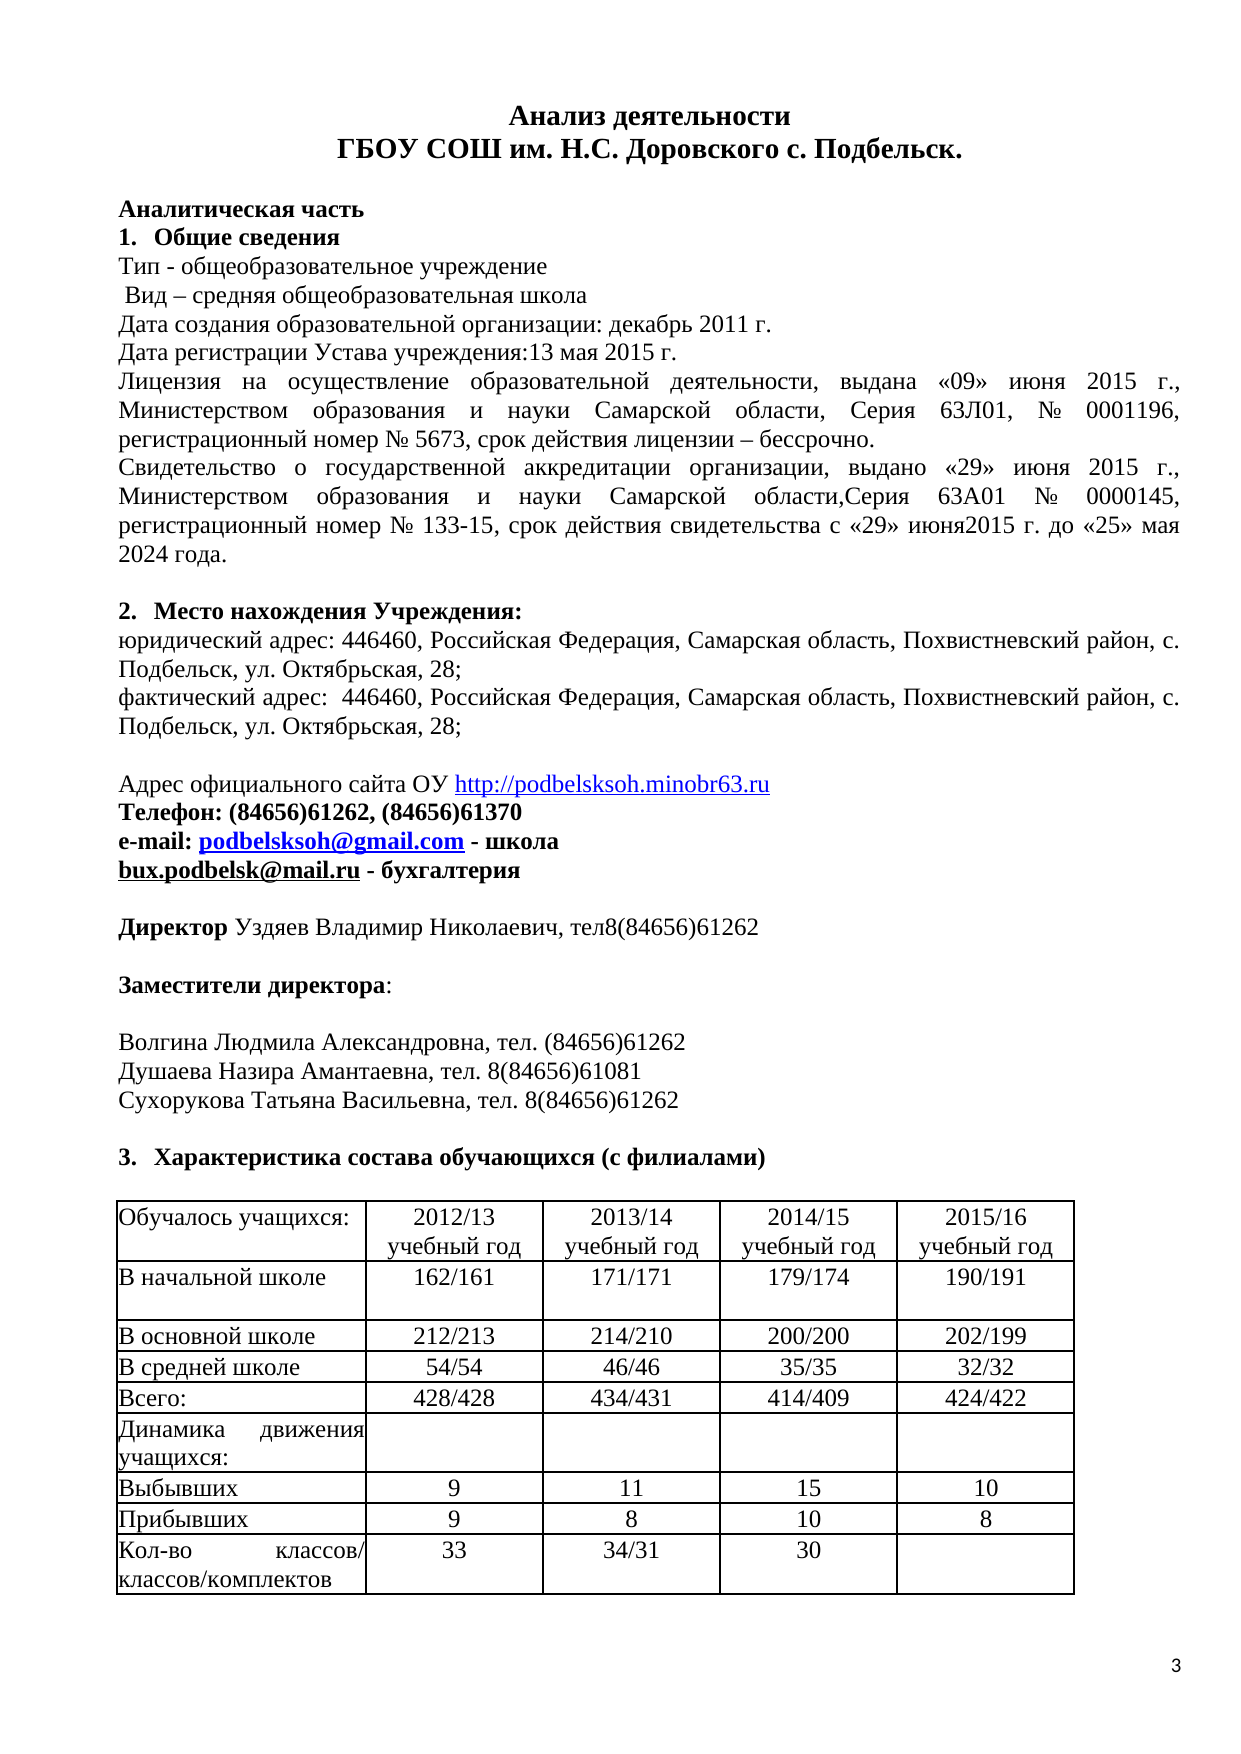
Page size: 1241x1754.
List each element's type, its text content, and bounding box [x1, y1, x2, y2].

table_cell Кол-во классов/ классов/комплектов [118, 1535, 365, 1592]
table_cell [898, 1535, 1073, 1592]
text Лицензия на осуществление образовательной деятельности, выдана «09» июня 2015 г., Министерством образования и науки Самарской области, Серия 63Л01, № 0001196, регистрационный номер № 5673, срок действия лицензии – бессрочно. [118, 366, 1181, 452]
table_cell 202/199 [898, 1321, 1073, 1350]
table_cell [367, 1414, 542, 1471]
table_header 2014/15 учебный год [721, 1202, 896, 1259]
table_cell 424/422 [898, 1383, 1073, 1412]
table_cell 10 [898, 1473, 1073, 1502]
table_cell 171/171 [544, 1262, 719, 1319]
table_cell 200/200 [721, 1321, 896, 1350]
text Адрес официального сайта ОУ http://podbelsksoh.minobr63.ru [118, 769, 1181, 797]
text Вид – средняя общеобразовательная школа [118, 280, 1181, 309]
table_cell 10 [721, 1504, 896, 1533]
text фактический адрес: 446460, Российская Федерация, Самарская область, Похвистневский район, с. Подбельск, ул. Октябрьская, 28; [118, 682, 1181, 740]
text Заместители директора: [118, 970, 1181, 999]
table_cell [898, 1414, 1073, 1471]
table_cell 9 [367, 1473, 542, 1502]
table_cell 162/161 [367, 1262, 542, 1319]
table_cell Динамика движения учащихся: [118, 1414, 365, 1471]
table_cell 32/32 [898, 1352, 1073, 1381]
text e-mail: podbelsksoh@gmail.com - школа bux.podbelsk@mail.ru - бухгалтерия [118, 826, 1181, 884]
subtitle ГБОУ СОШ им. Н.С. Доровского с. Подбельск. [118, 131, 1181, 165]
text Дата регистрации Устава учреждения:13 мая 2015 г. [118, 337, 1181, 366]
table_cell В основной школе [118, 1321, 365, 1350]
table_cell 8 [898, 1504, 1073, 1533]
text Директор Уздяев Владимир Николаевич, тел8(84656)61262 [118, 912, 1181, 941]
table_cell 212/213 [367, 1321, 542, 1350]
subtitle Анализ деятельности [118, 98, 1181, 131]
table_cell 414/409 [721, 1383, 896, 1412]
table_cell 34/31 [544, 1535, 719, 1592]
table_cell 54/54 [367, 1352, 542, 1381]
text 3. Характеристика состава обучающихся (с филиалами) [118, 1142, 1181, 1171]
text Свидетельство о государственной аккредитации организации, выдано «29» июня 2015 г., Министерством образования и науки Самарской области,Серия 63А01 № 0000145, регистрационный номер № 133-15, срок действия свидетельства с «29» июня2015 г. до «25» мая 2024 года. [118, 452, 1181, 567]
text Аналитическая часть [118, 194, 1181, 222]
text Сухорукова Татьяна Васильевна, тел. 8(84656)61262 [118, 1085, 1181, 1114]
table_cell 33 [367, 1535, 542, 1592]
text Телефон: (84656)61262, (84656)61370 [118, 797, 1181, 826]
table_header 2015/16 учебный год [898, 1202, 1073, 1259]
table_header Обучалось учащихся: [118, 1202, 365, 1259]
list Место нахождения Учреждения: [118, 596, 1181, 625]
table_cell Прибывших [118, 1504, 365, 1533]
text Дата создания образовательной организации: декабрь 2011 г. [118, 309, 1181, 337]
table_cell 11 [544, 1473, 719, 1502]
table_header 2012/13 учебный год [367, 1202, 542, 1259]
table_cell В начальной школе [118, 1262, 365, 1319]
table_cell 179/174 [721, 1262, 896, 1319]
text Тип - общеобразовательное учреждение [118, 251, 1181, 280]
table_cell 30 [721, 1535, 896, 1592]
list Общие сведения [118, 222, 1181, 251]
table_cell Выбывших [118, 1473, 365, 1502]
table_cell 190/191 [898, 1262, 1073, 1319]
table_cell 434/431 [544, 1383, 719, 1412]
text юридический адрес: 446460, Российская Федерация, Самарская область, Похвистневский район, с. Подбельск, ул. Октябрьская, 28; [118, 625, 1181, 682]
table_cell 15 [721, 1473, 896, 1502]
table_cell В средней школе [118, 1352, 365, 1381]
table_cell 8 [544, 1504, 719, 1533]
table_cell 214/210 [544, 1321, 719, 1350]
table_cell Всего: [118, 1383, 365, 1412]
table_cell 9 [367, 1504, 542, 1533]
text Душаева Назира Амантаевна, тел. 8(84656)61081 [118, 1056, 1181, 1085]
table_cell 35/35 [721, 1352, 896, 1381]
table_cell [544, 1414, 719, 1471]
table_cell 46/46 [544, 1352, 719, 1381]
table_cell [721, 1414, 896, 1471]
table_header 2013/14 учебный год [544, 1202, 719, 1259]
text Волгина Людмила Александровна, тел. (84656)61262 [118, 1027, 1181, 1056]
table_cell 428/428 [367, 1383, 542, 1412]
